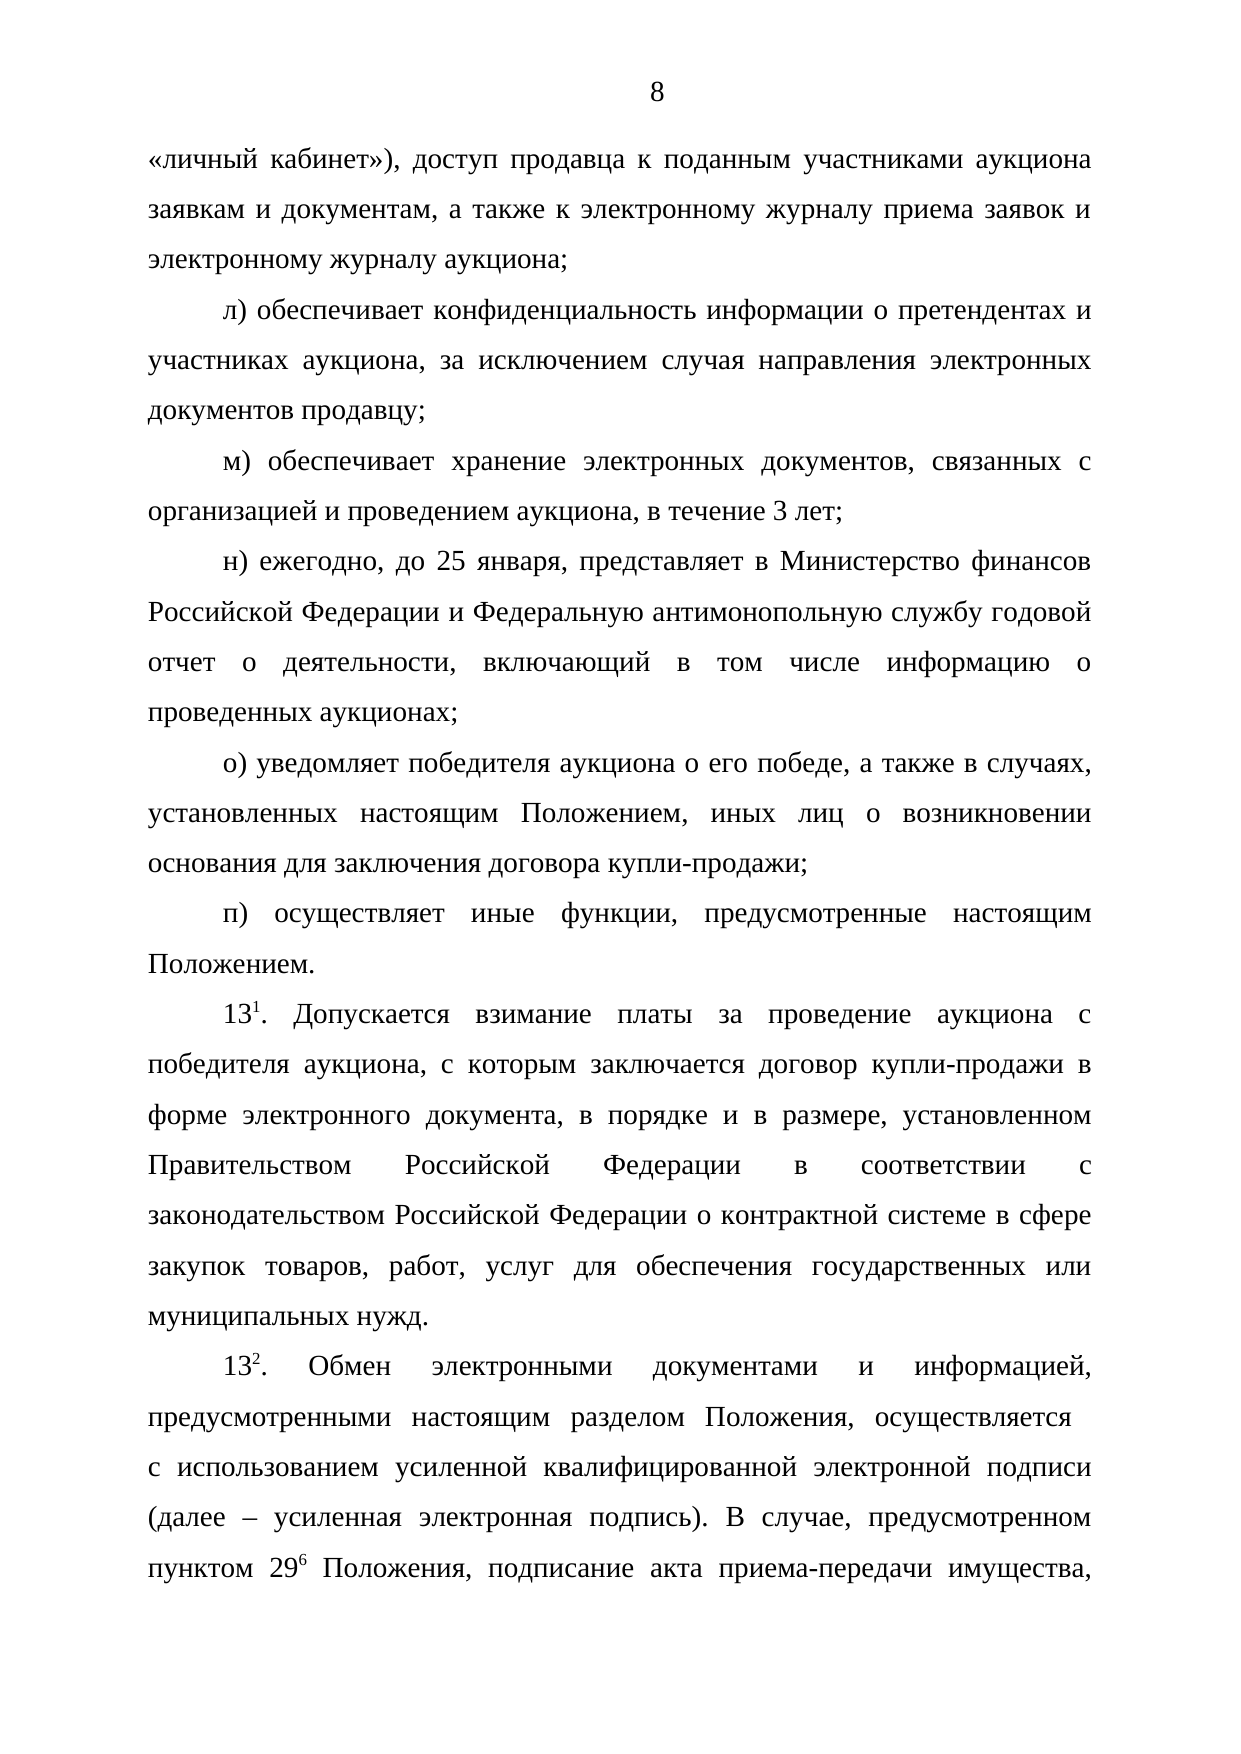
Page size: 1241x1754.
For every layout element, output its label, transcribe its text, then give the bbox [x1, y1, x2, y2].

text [148, 1348, 1092, 1583]
text м) обеспечивает хранение электронных документов, связанных с организацией и проведением аукциона, в течение 3 лет; [148, 443, 1092, 527]
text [148, 141, 1092, 275]
text 131. Допускается взимание платы за проведение аукциона с победителя аукциона, с которым заключается договор купли-продажи в форме электронного документа, в порядке и в размере, установленном Правительством Российской Федерации в соответствии с законодательством Российской Федерации о контрактной системе в сфере закупок товаров, работ, услуг для обеспечения государственных или муниципальных нужд. [148, 996, 1092, 1332]
text п) осуществляет иные функции, предусмотренные настоящим Положением. [148, 896, 1092, 979]
text о) уведомляет победителя аукциона о его победе, а также в случаях, установленных настоящим Положением, иных лиц о возникновении основания для заключения договора купли-продажи; [148, 745, 1092, 879]
text н) ежегодно, до 25 января, представляет в Министерство финансов Российской Федерации и Федеральную антимонопольную службу годовой отчет о деятельности, включающий в том числе информацию о проведенных аукционах; [148, 543, 1092, 728]
text л) обеспечивает конфиденциальность информации о претендентах и участниках аукциона, за исключением случая направления электронных документов продавцу; [148, 292, 1092, 426]
